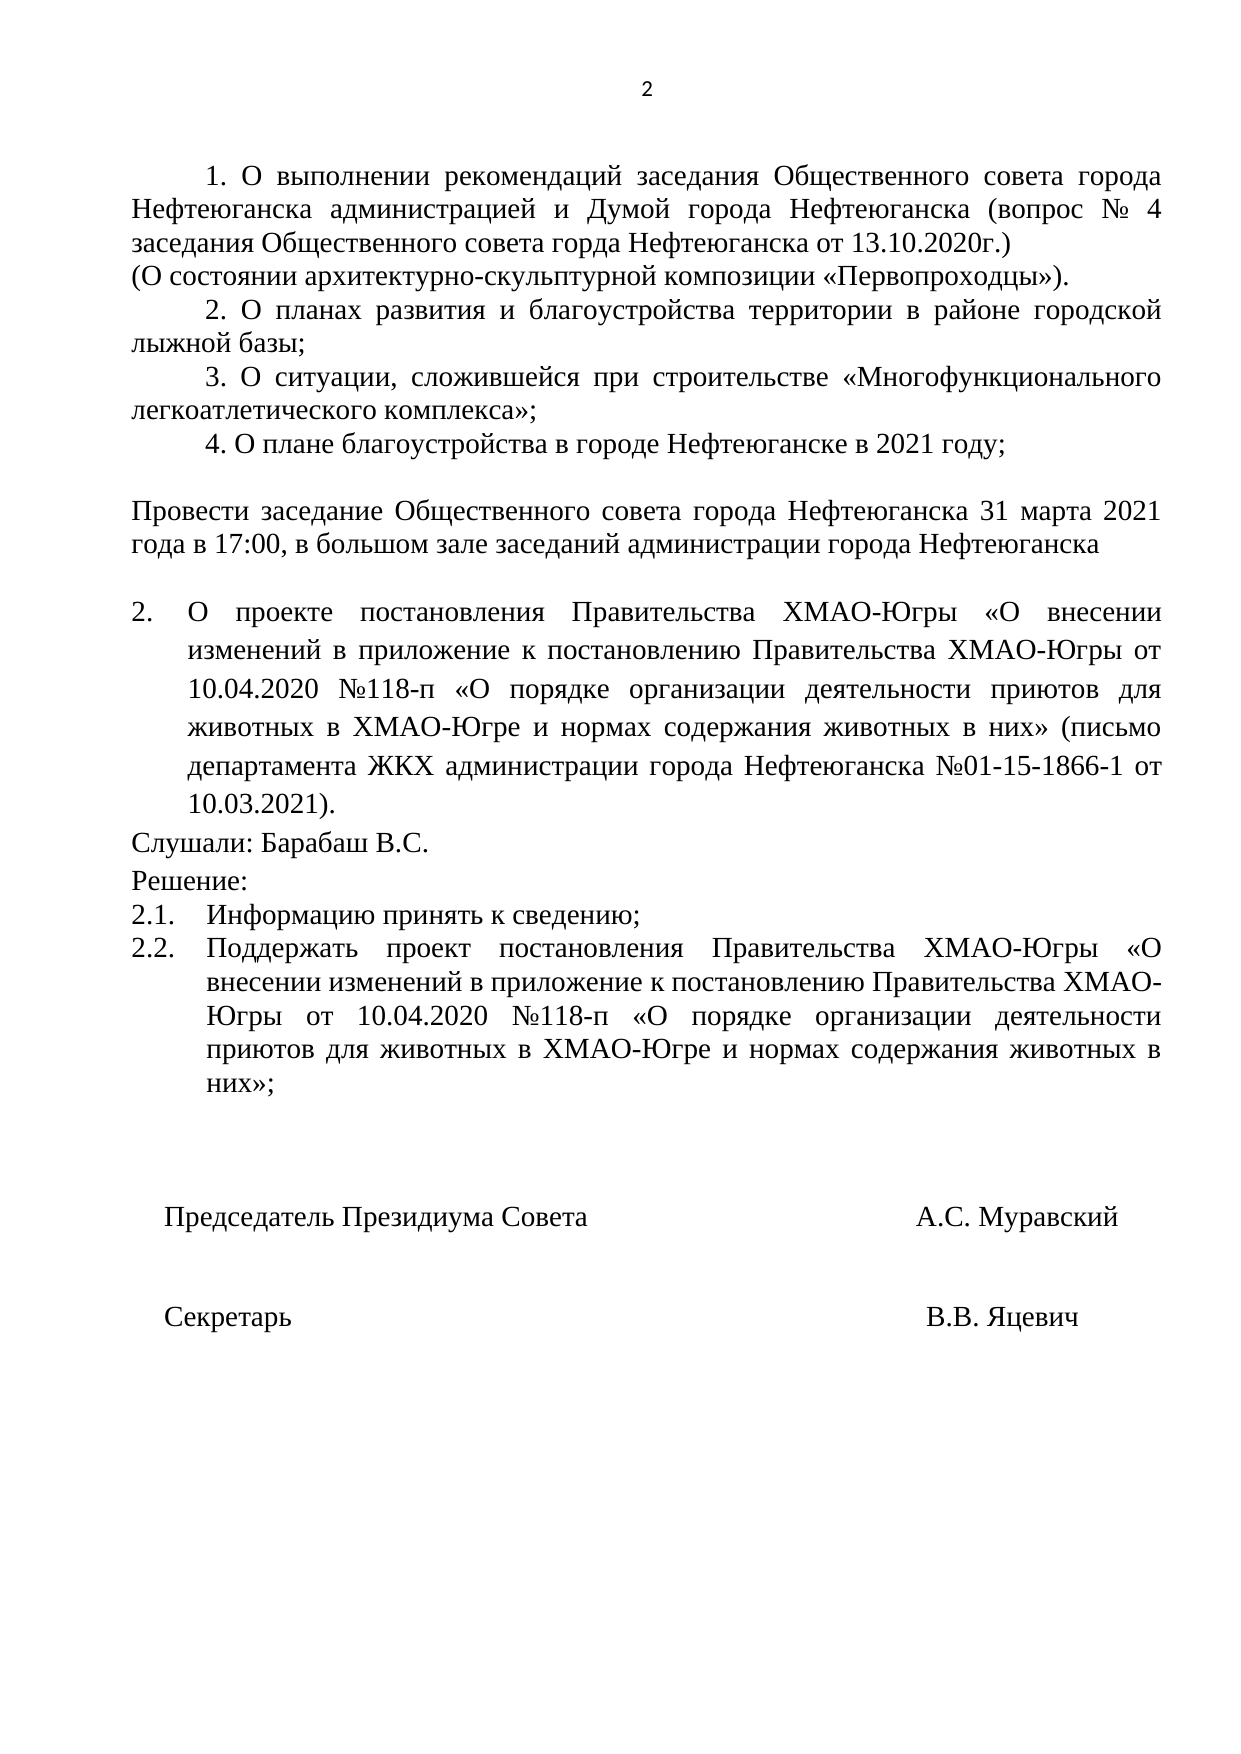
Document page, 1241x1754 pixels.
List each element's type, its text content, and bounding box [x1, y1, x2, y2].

text 1. О выполнении рекомендаций заседания Общественного совета города Нефтеюганска администрацией и Думой города Нефтеюганска (вопрос № 4 заседания Общественного совета горда Нефтеюганска от 13.10.2020г.) [131, 158, 1162, 258]
text 4. О плане благоустройства в городе Нефтеюганске в 2021 году; [131, 426, 1162, 459]
text Слушали: Барабаш В.С. [131, 825, 1162, 858]
text 2. О планах развития и благоустройства территории в районе городской лыжной базы; [131, 292, 1162, 359]
text (О состоянии архитектурно-скульптурной композиции «Первопроходцы»). [131, 258, 1162, 292]
list Информацию принять к сведению; [131, 897, 1162, 931]
text 3. О ситуации, сложившейся при строительстве «Многофункционального легкоатлетического комплекса»; [131, 359, 1162, 426]
text Провести заседание Общественного совета города Нефтеюганска 31 марта 2021 года в 17:00, в большом зале заседаний администрации города Нефтеюганска [131, 493, 1162, 560]
list Поддержать проект постановления Правительства ХМАО-Югры «О внесении изменений в приложение к постановлению Правительства ХМАО-Югры от 10.04.2020 №118-п «О порядке организации деятельности приютов для животных в ХМАО-Югре и нормах содержания животных в них»; [131, 931, 1162, 1098]
text Решение: [131, 863, 1162, 897]
list О проекте постановления Правительства ХМАО-Югры «О внесении изменений в приложение к постановлению Правительства ХМАО-Югры от 10.04.2020 №118-п «О порядке организации деятельности приютов для животных в ХМАО-Югре и нормах содержания животных в них» (письмо департамента ЖКХ администрации города Нефтеюганска №01-15-1866-1 от 10.03.2021). [131, 594, 1162, 820]
table_header Председатель Президиума Совета А.С. Муравский Секретарь В.В. Яцевич [153, 1199, 1153, 1333]
